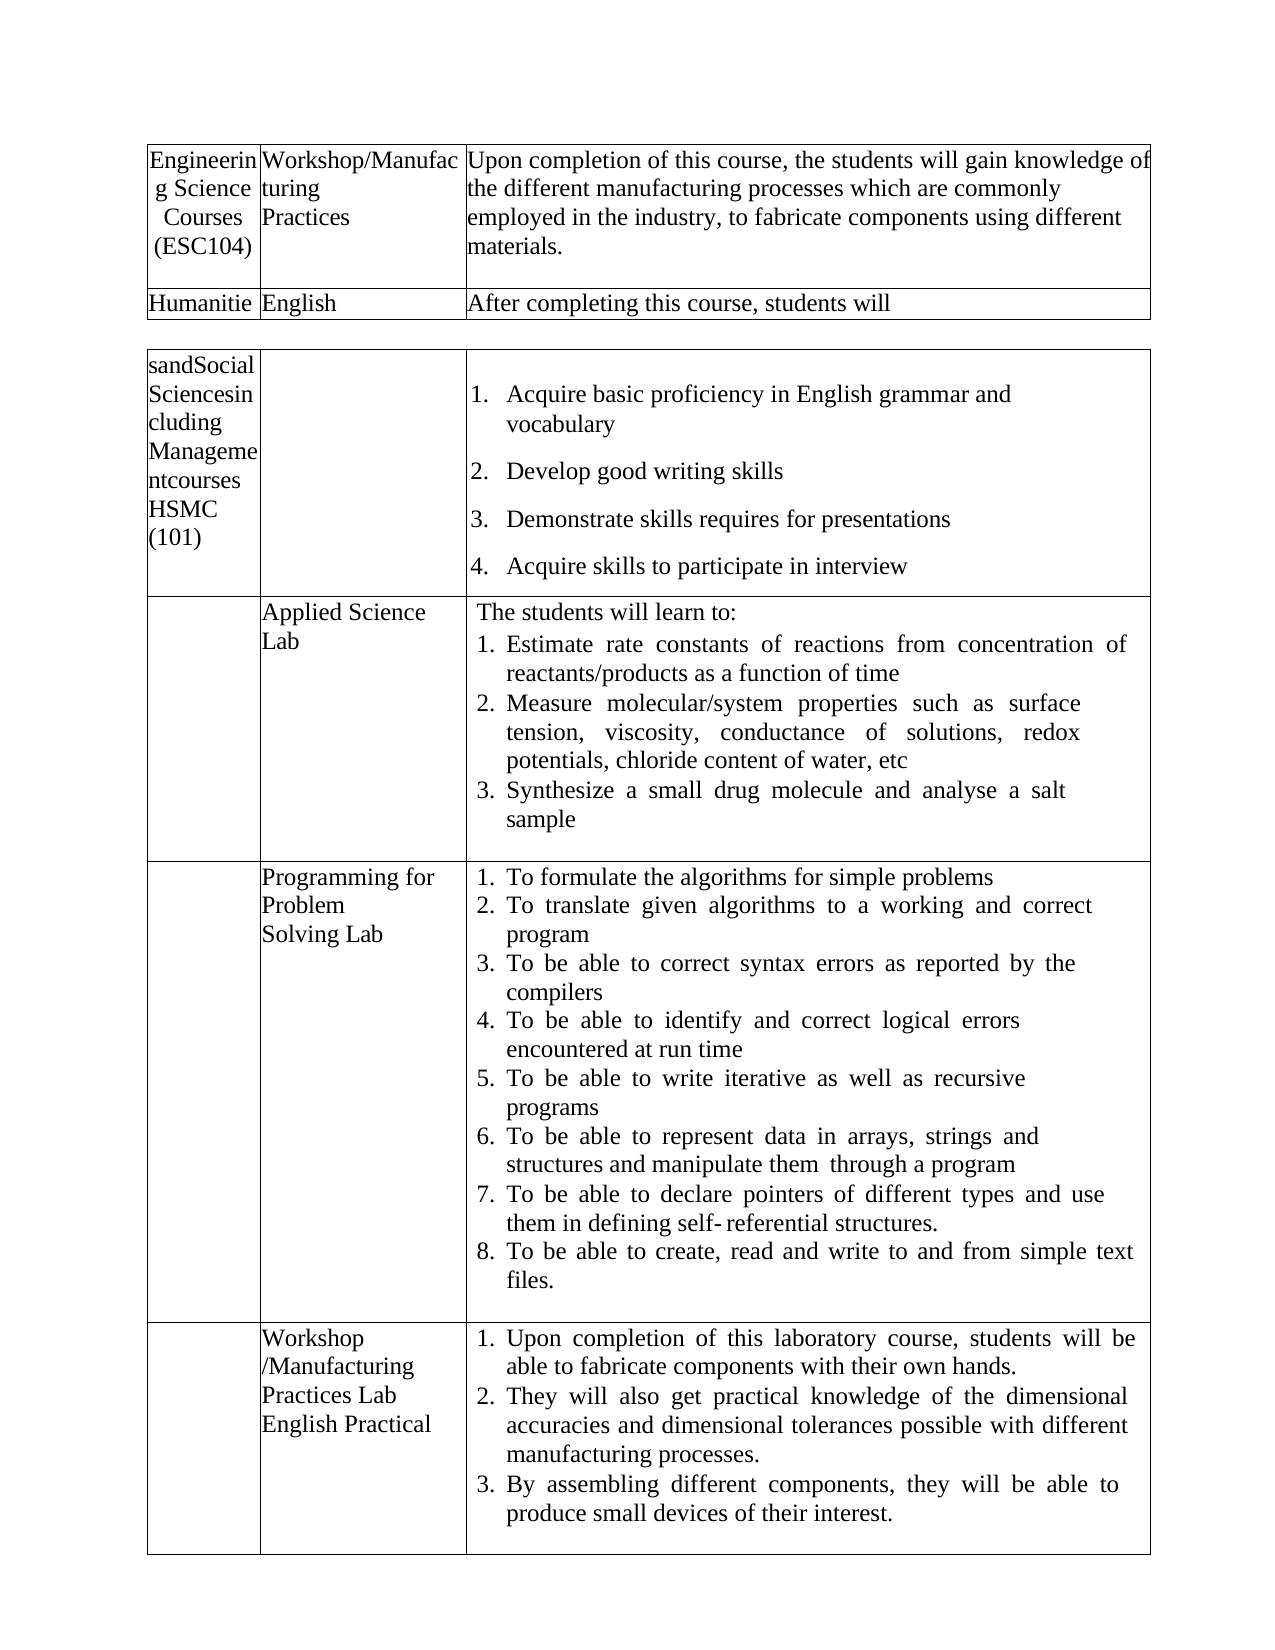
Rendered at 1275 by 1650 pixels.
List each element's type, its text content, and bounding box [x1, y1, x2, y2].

table_cell English [261, 289, 466, 319]
table_cell [148, 597, 260, 861]
table_cell Engineerin g Science Courses (ESC104) [148, 145, 260, 287]
table_cell Applied Science Lab [261, 597, 466, 861]
table_cell Programming for Problem Solving Lab [261, 862, 466, 1322]
table_cell Humanitie [148, 289, 260, 319]
table_cell [148, 1323, 260, 1554]
table_header sandSocial Sciencesin cluding Manageme ntcourses HSMC (101) [148, 350, 260, 596]
table_header [261, 350, 466, 596]
table_cell To formulate the algorithms for simple problems To translate given algorithms to a working and correct program To be able to correct syntax errors as reported by the compilers To be able to identify and correct logical errors encountered at run time To be able to write iterative as well as recursive programs To be able to represent data in arrays, strings and structures and manipulate them through a program To be able to declare pointers of different types and use them in defining self-referential structures. To be able to create, read and write to and from simple text files. [467, 862, 1150, 1322]
table_cell Upon completion of this course, the students will gain knowledge of the different manufacturing processes which are commonly employed in the industry, to fabricate components using different materials. [467, 145, 1150, 287]
table_cell After completing this course, students will [467, 289, 1150, 319]
table_cell Workshop /Manufacturing Practices Lab English Practical [261, 1323, 466, 1554]
table_header Acquire basic proficiency in English grammar and vocabulary Develop good writing skills Demonstrate skills requires for presentations Acquire skills to participate in interview [467, 350, 1150, 596]
table_cell Workshop/Manufac turing Practices [261, 145, 466, 287]
table_cell Upon completion of this laboratory course, students will be able to fabricate components with their own hands. They will also get practical knowledge of the dimensional accuracies and dimensional tolerances possible with different manufacturing processes. By assembling different components, they will be able to produce small devices of their interest. [467, 1323, 1150, 1554]
table_cell [148, 862, 260, 1322]
table_cell The students will learn to: Estimate rate constants of reactions from concentration of reactants/products as a function of time Measure molecular/system properties such as surface tension, viscosity, conductance of solutions, redox potentials, chloride content of water, etc Synthesize a small drug molecule and analyse a salt sample [467, 597, 1150, 861]
